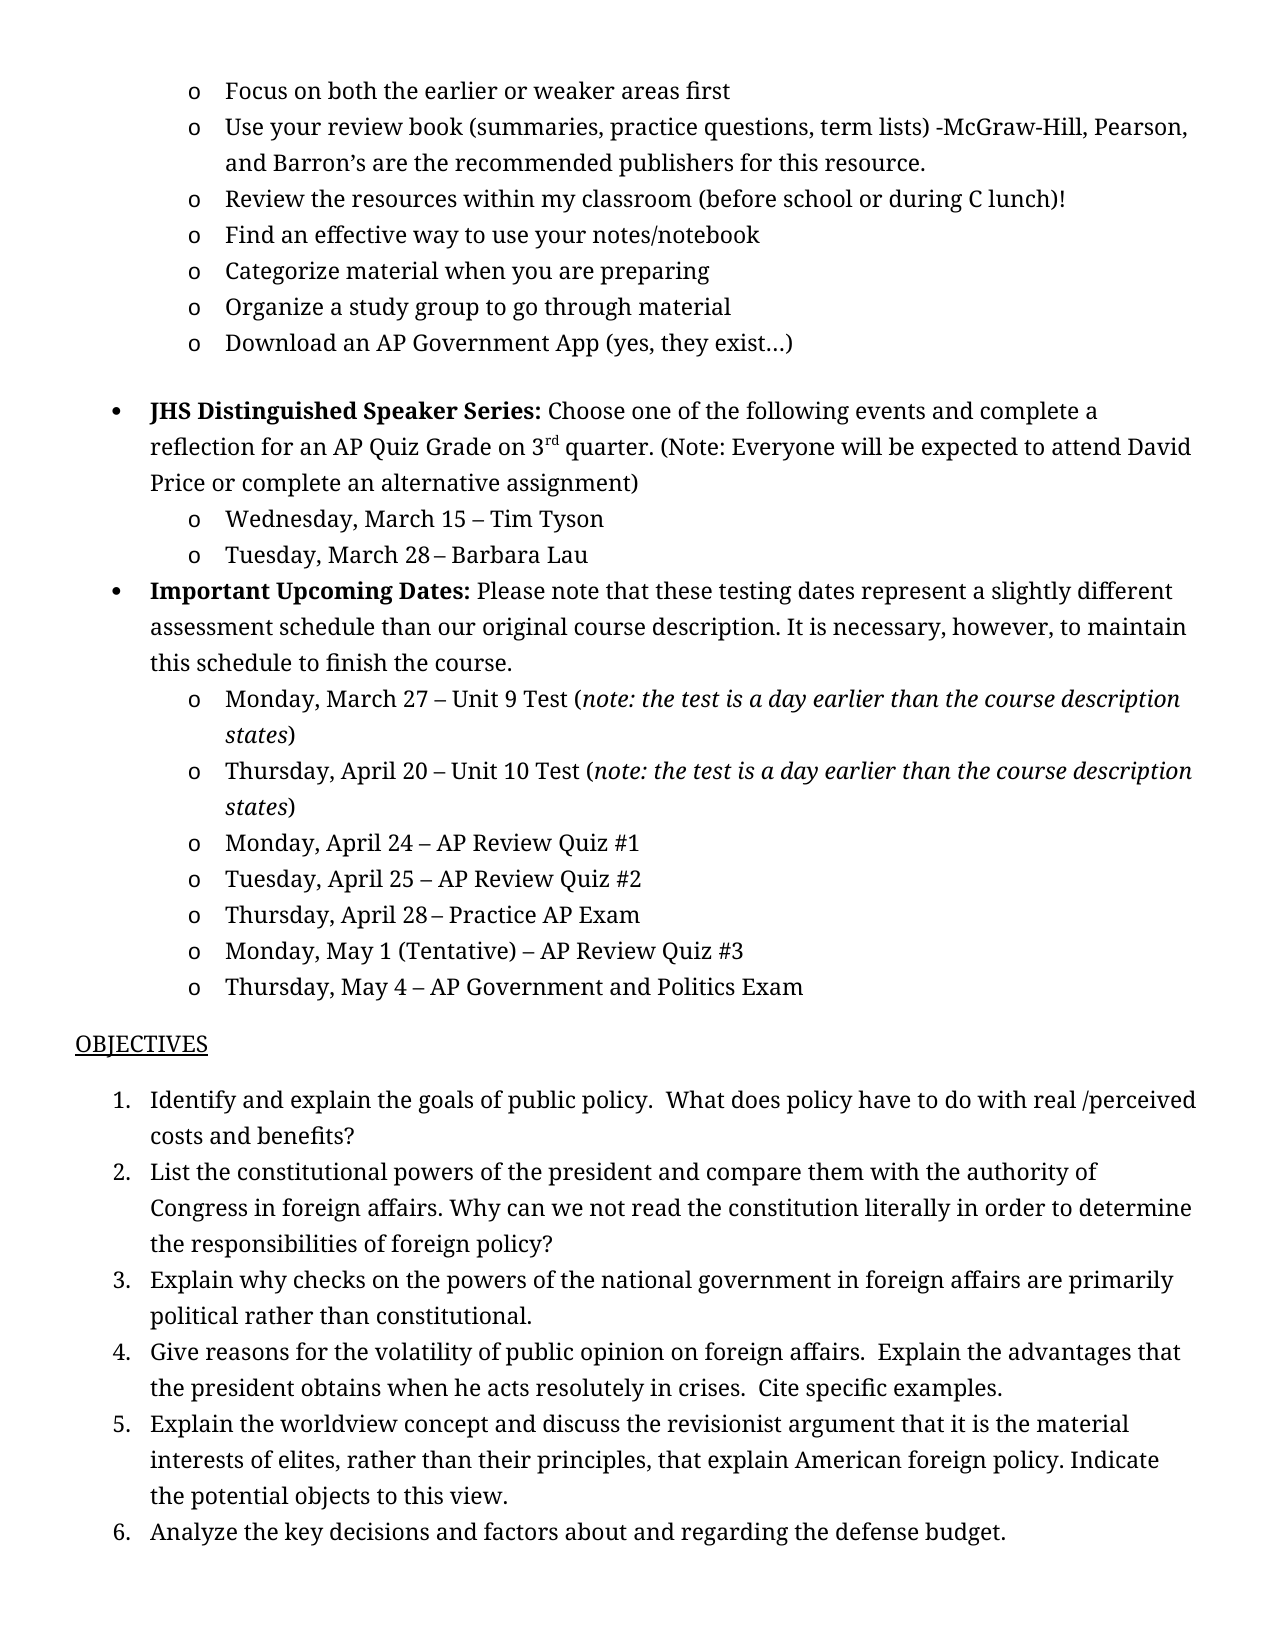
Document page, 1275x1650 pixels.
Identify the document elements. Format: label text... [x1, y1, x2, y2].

list Download an AP Government App (yes, they exist…) [187, 327, 1200, 391]
list Find an effective way to use your notes/notebook [187, 219, 1200, 250]
list Thursday, April 20 – Unit 10 Test (note: the test is a day earlier than the course description states) [187, 754, 1200, 822]
list Tuesday, March 28 – Barbara Lau [187, 539, 1200, 570]
list Monday, May 1 (Tentative) – AP Review Quiz #3 [187, 935, 1200, 966]
list Tuesday, April 25 – AP Review Quiz #2 [187, 863, 1200, 894]
list Give reasons for the volatility of public opinion on foreign affairs. Explain the advantages that the president obtains when he acts resolutely in crises. Cite specific examples. [112, 1336, 1200, 1403]
list Monday, April 24 – AP Review Quiz #1 [187, 827, 1200, 858]
list JHS Distinguished Speaker Series: Choose one of the following events and complete a reflection for an AP Quiz Grade on 3rd quarter. (Note: Everyone will be expected to attend David Price or complete an alternative assignment) [112, 395, 1200, 498]
list Categorize material when you are preparing [187, 255, 1200, 286]
list Thursday, April 28 – Practice AP Exam [187, 899, 1200, 930]
list Organize a study group to go through material [187, 291, 1200, 322]
list Explain why checks on the powers of the national government in foreign affairs are primarily political rather than constitutional. [112, 1264, 1200, 1331]
list Thursday, May 4 – AP Government and Politics Exam [187, 971, 1200, 1002]
list Review the resources within my classroom (before school or during C lunch)! [187, 183, 1200, 214]
list Analyze the key decisions and factors about and regarding the defense budget. [112, 1516, 1200, 1547]
list Monday, March 27 – Unit 9 Test (note: the test is a day earlier than the course description states) [187, 683, 1200, 750]
list Focus on both the earlier or weaker areas first [187, 75, 1200, 106]
list Wednesday, March 15 – Tim Tyson [187, 503, 1200, 534]
list Important Upcoming Dates: Please note that these testing dates represent a slightly different assessment schedule than our original course description. It is necessary, however, to maintain this schedule to finish the course. [112, 575, 1200, 678]
list Use your review book (summaries, practice questions, term lists) -McGraw-Hill, Pearson, and Barron’s are the recommended publishers for this resource. [187, 111, 1200, 178]
list Identify and explain the goals of public policy. What does policy have to do with real /perceived costs and benefits? [112, 1084, 1200, 1152]
list List the constitutional powers of the president and compare them with the authority of Congress in foreign affairs. Why can we not read the constitution literally in order to determine the responsibilities of foreign policy? [112, 1156, 1200, 1259]
text OBJECTIVES [75, 1028, 1200, 1059]
list Explain the worldview concept and discuss the revisionist argument that it is the material interests of elites, rather than their principles, that explain American foreign policy. Indicate the potential objects to this view. [112, 1408, 1200, 1511]
